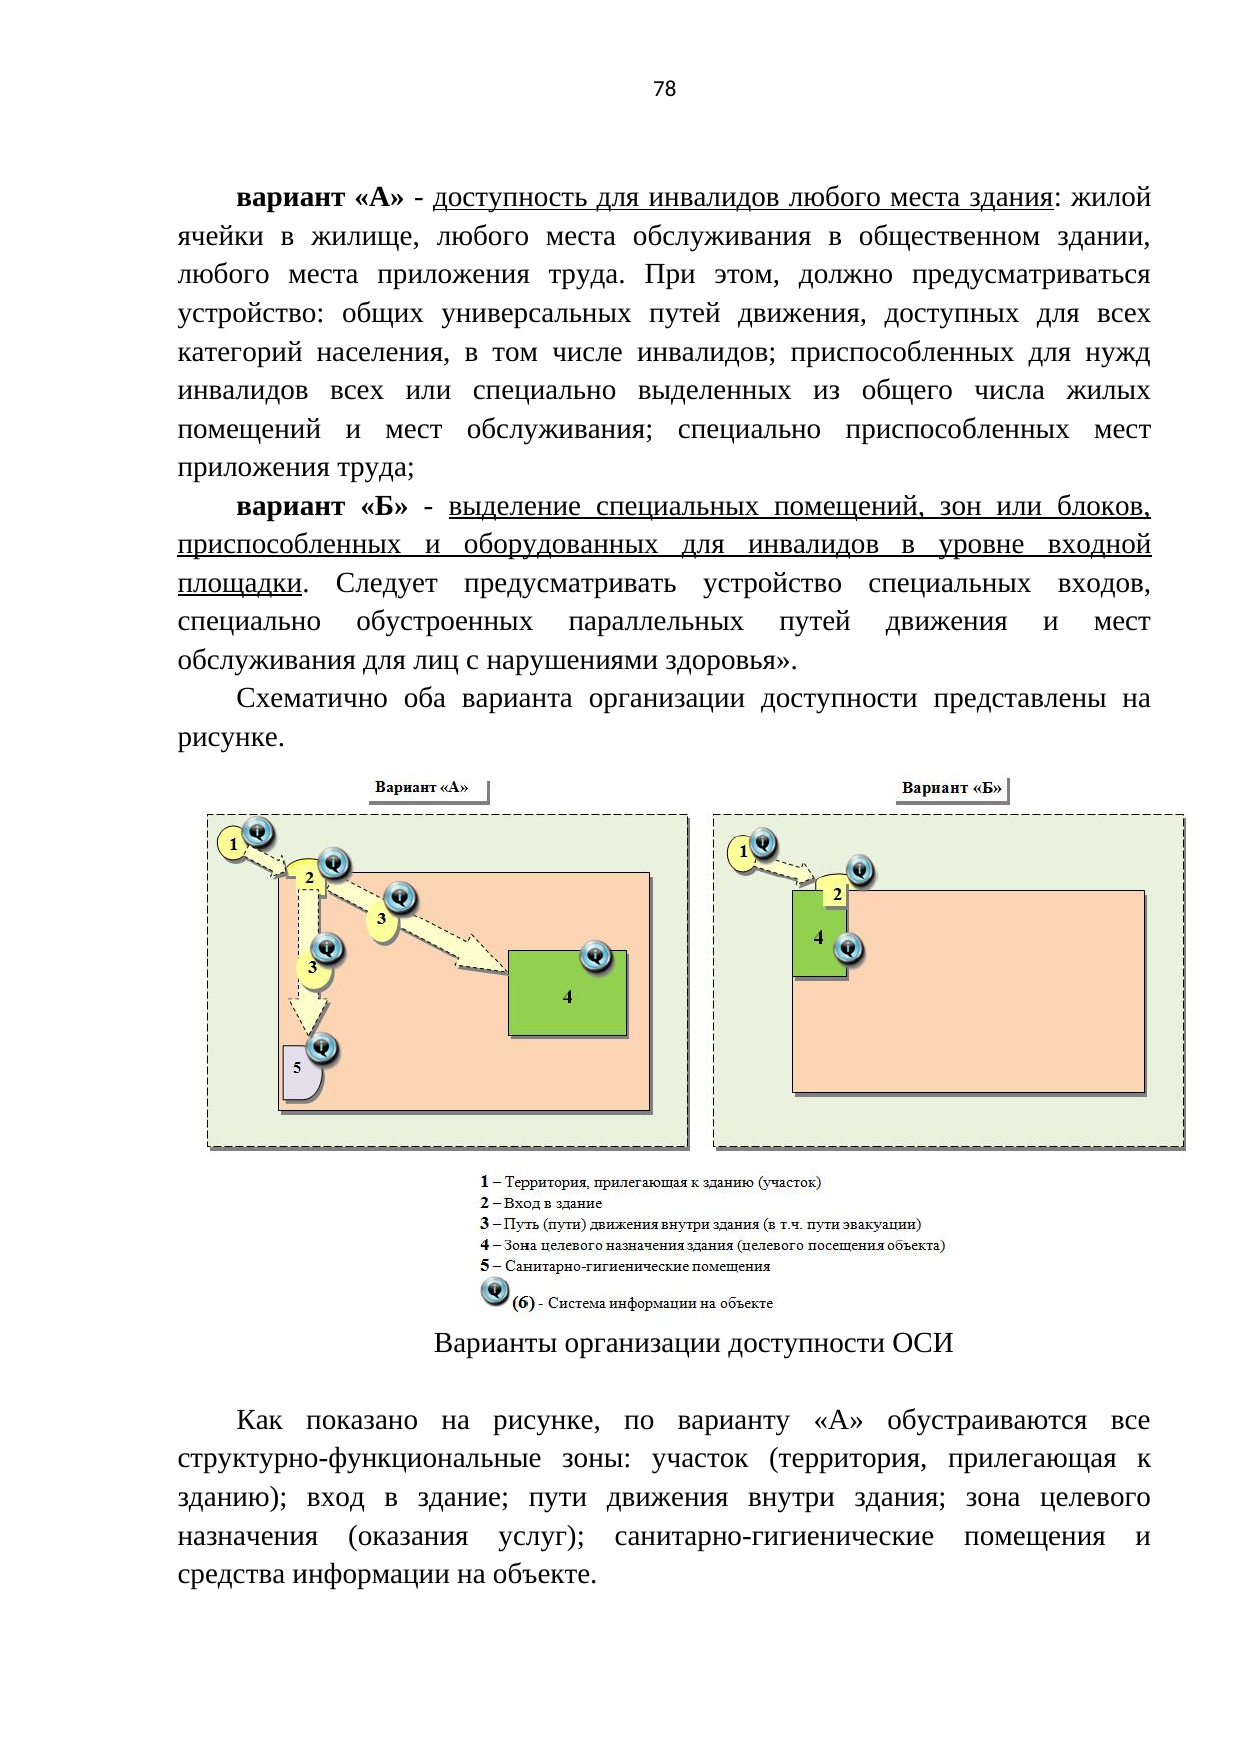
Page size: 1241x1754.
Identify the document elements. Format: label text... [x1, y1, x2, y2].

list вариант «А» - доступность для инвалидов любого места здания: жилой ячейки в жилище, любого места обслуживания в общественном здании, любого места приложения труда. При этом, должно предусматриваться устройство: общих универсальных путей движения, доступных для всех категорий населения, в том числе инвалидов; приспособленных для нужд инвалидов всех или специально выделенных из общего числа жилых помещений и мест обслуживания; специально приспособленных мест приложения труда; [177, 179, 1152, 483]
list вариант «Б» - выделение специальных помещений, зон или блоков, приспособленных и оборудованных для инвалидов в уровне входной площадки. Следует предусматривать устройство специальных входов, специально обустроенных параллельных путей движения и мест обслуживания для лиц с нарушениями здоровья». [177, 557, 1152, 676]
list Варианты организации доступности ОСИ [177, 1325, 1152, 1358]
picture [177, 756, 1228, 1321]
list Схематично оба варианта организации доступности представлены на рисунке. [177, 681, 1152, 756]
list Как показано на рисунке, по варианту «А» обустраиваются все структурно-функциональные зоны: участок (территория, прилегающая к зданию); вход в здание; пути движения внутри здания; зона целевого назначения (оказания услуг); санитарно-гигиенические помещения и средства информации на объекте. [177, 1402, 1152, 1590]
list вариант «Б» - выделение специальных помещений, зон или блоков, приспособленных и оборудованных для инвалидов в уровне входной площадки. Следует предусматривать устройство специальных входов, специально обустроенных параллельных путей движения и мест обслуживания для лиц с нарушениями здоровья». [177, 488, 1152, 555]
